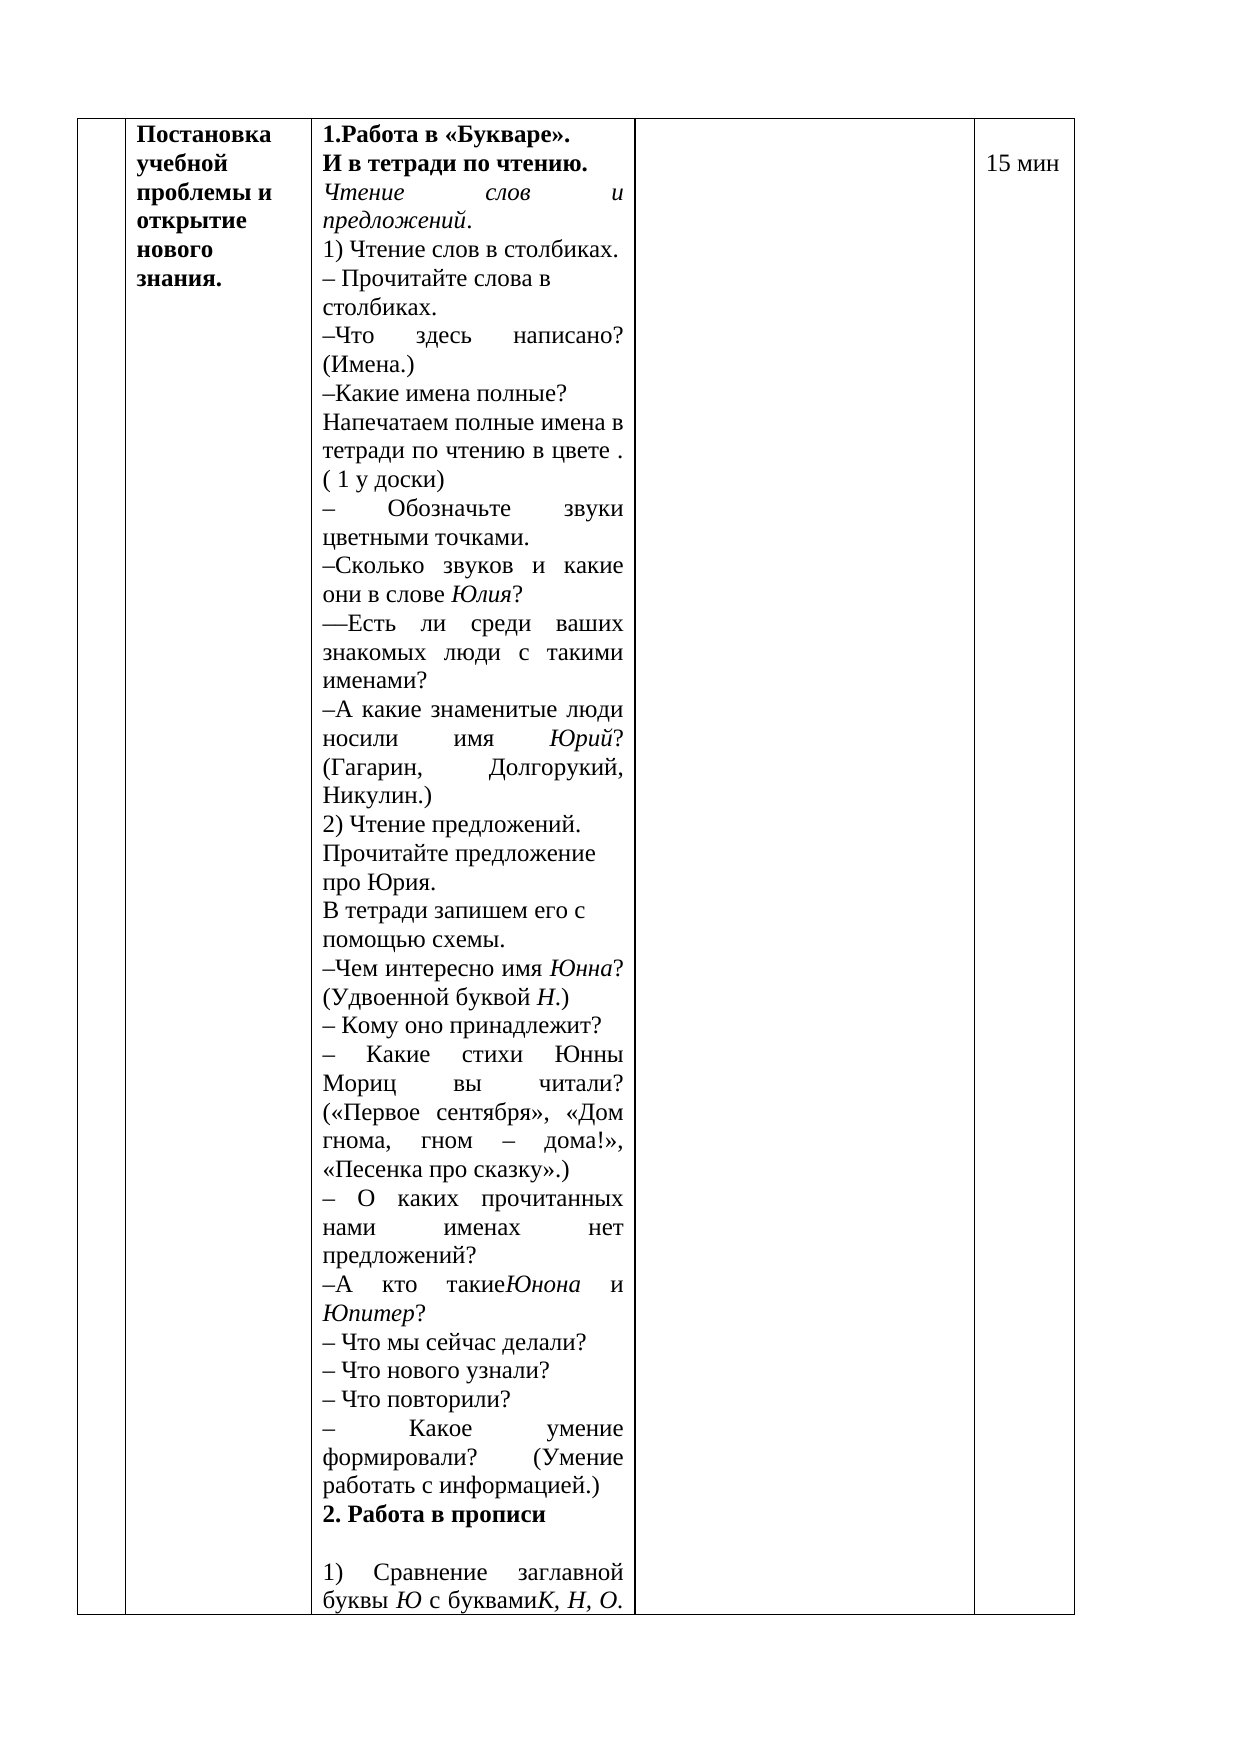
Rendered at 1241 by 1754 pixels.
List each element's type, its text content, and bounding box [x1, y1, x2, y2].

table_cell [636, 119, 974, 1614]
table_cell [312, 119, 634, 1614]
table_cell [126, 119, 311, 1614]
table_cell [78, 119, 125, 1614]
table_cell 15 мин [975, 119, 1074, 1614]
